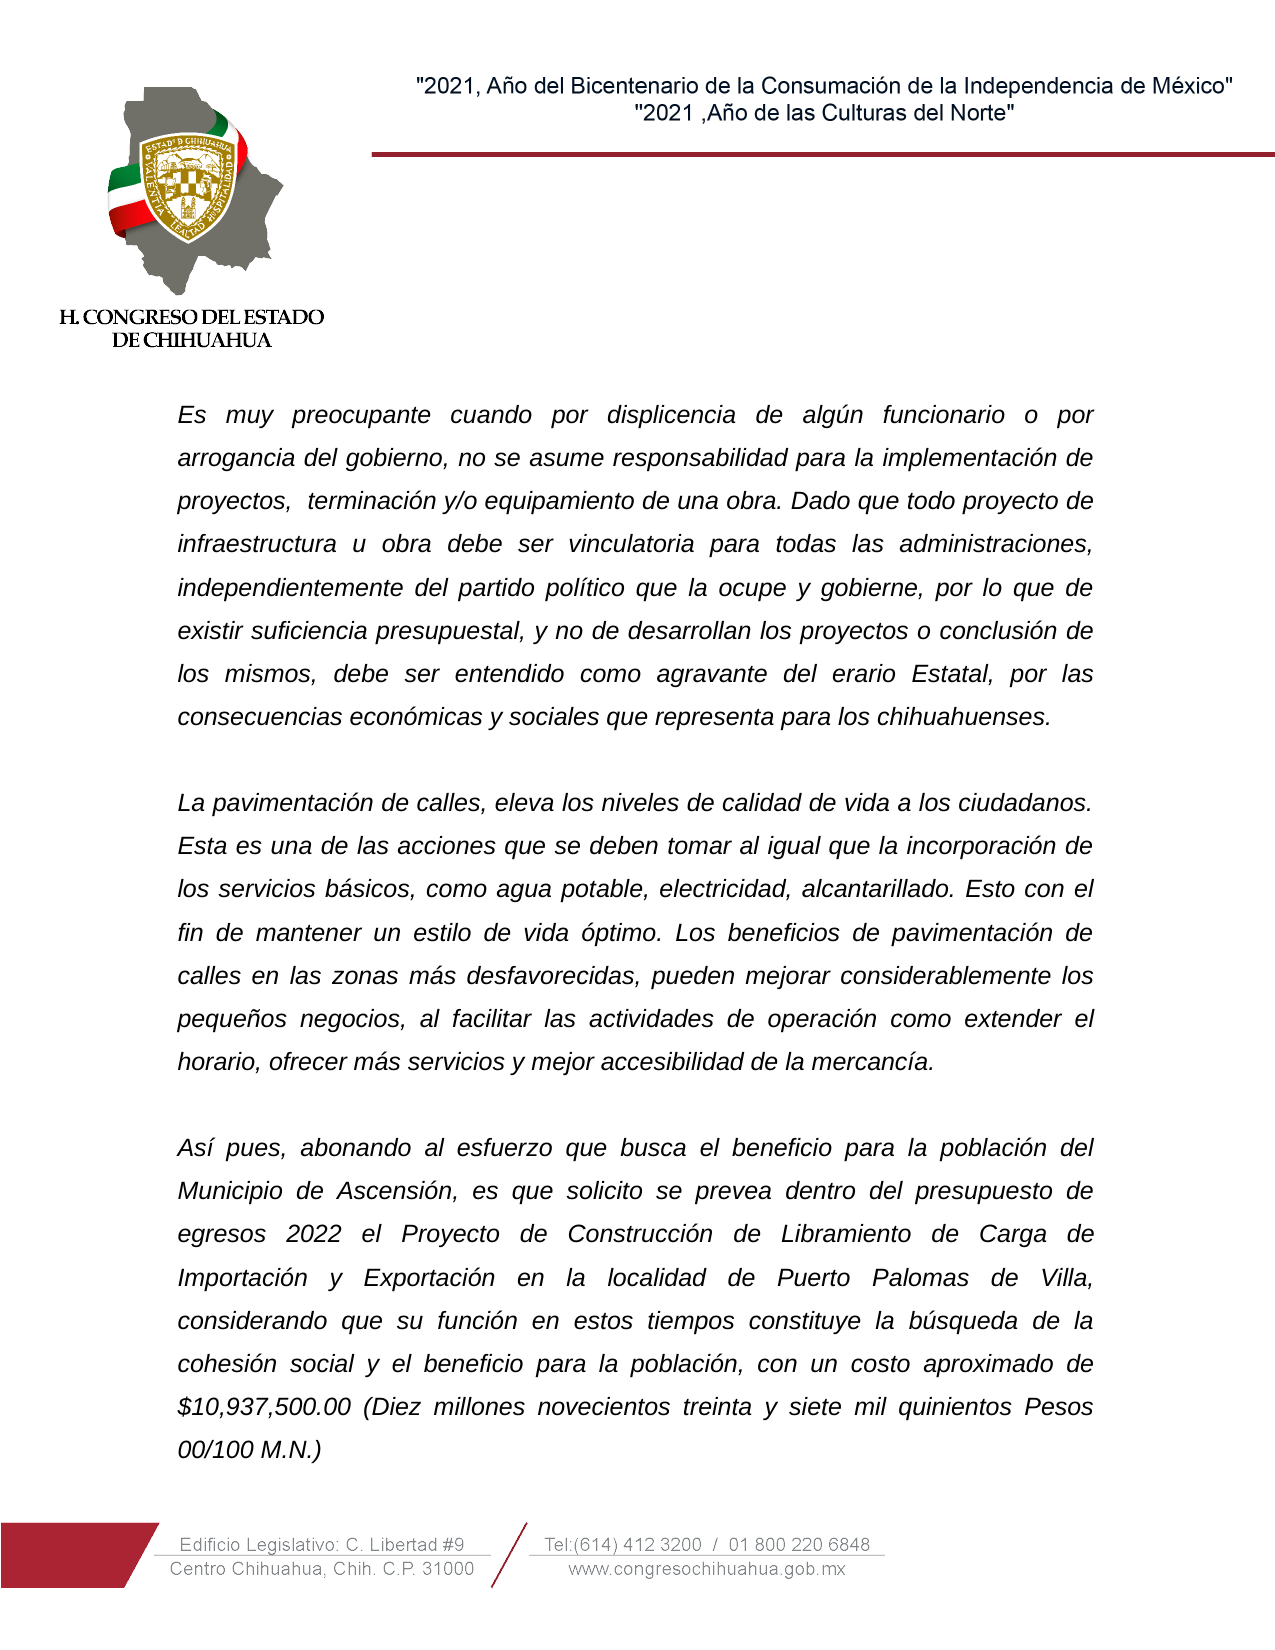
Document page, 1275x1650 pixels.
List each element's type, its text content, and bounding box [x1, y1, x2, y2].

text Es muy preocupante cuando por displicencia de algún funcionario o por arrogancia del gobierno, no se asume responsabilidad para la implementación de proyectos, terminación y/o equipamiento de una obra. Dado que todo proyecto de infraestructura u obra debe ser vinculatoria para todas las administraciones, independientemente del partido político que la ocupe y gobierne, por lo que de existir suficiencia presupuestal, y no de desarrollan los proyectos o conclusión de los mismos, debe ser entendido como agravante del erario Estatal, por las consecuencias económicas y sociales que representa para los chihuahuenses. [177, 400, 1098, 731]
picture [0, 0, 1275, 1650]
text La pavimentación de calles, eleva los niveles de calidad de vida a los ciudadanos. Esta es una de las acciones que se deben tomar al igual que la incorporación de los servicios básicos, como agua potable, electricidad, alcantarillado. Esto con el fin de mantener un estilo de vida óptimo. Los beneficios de pavimentación de calles en las zonas más desfavorecidas, pueden mejorar considerablemente los pequeños negocios, al facilitar las actividades de operación como extender el horario, ofrecer más servicios y mejor accesibilidad de la mercancía. [177, 788, 1098, 1076]
text Así pues, abonando al esfuerzo que busca el beneficio para la población del Municipio de Ascensión, es que solicito se prevea dentro del presupuesto de egresos 2022 el Proyecto de Construcción de Libramiento de Carga de Importación y Exportación en la localidad de Puerto Palomas de Villa, considerando que su función en estos tiempos constituye la búsqueda de la cohesión social y el beneficio para la población, con un costo aproximado de $10,937,500.00 (Diez millones novecientos treinta y siete mil quinientos Pesos 00/100 M.N.) [177, 1133, 1098, 1464]
